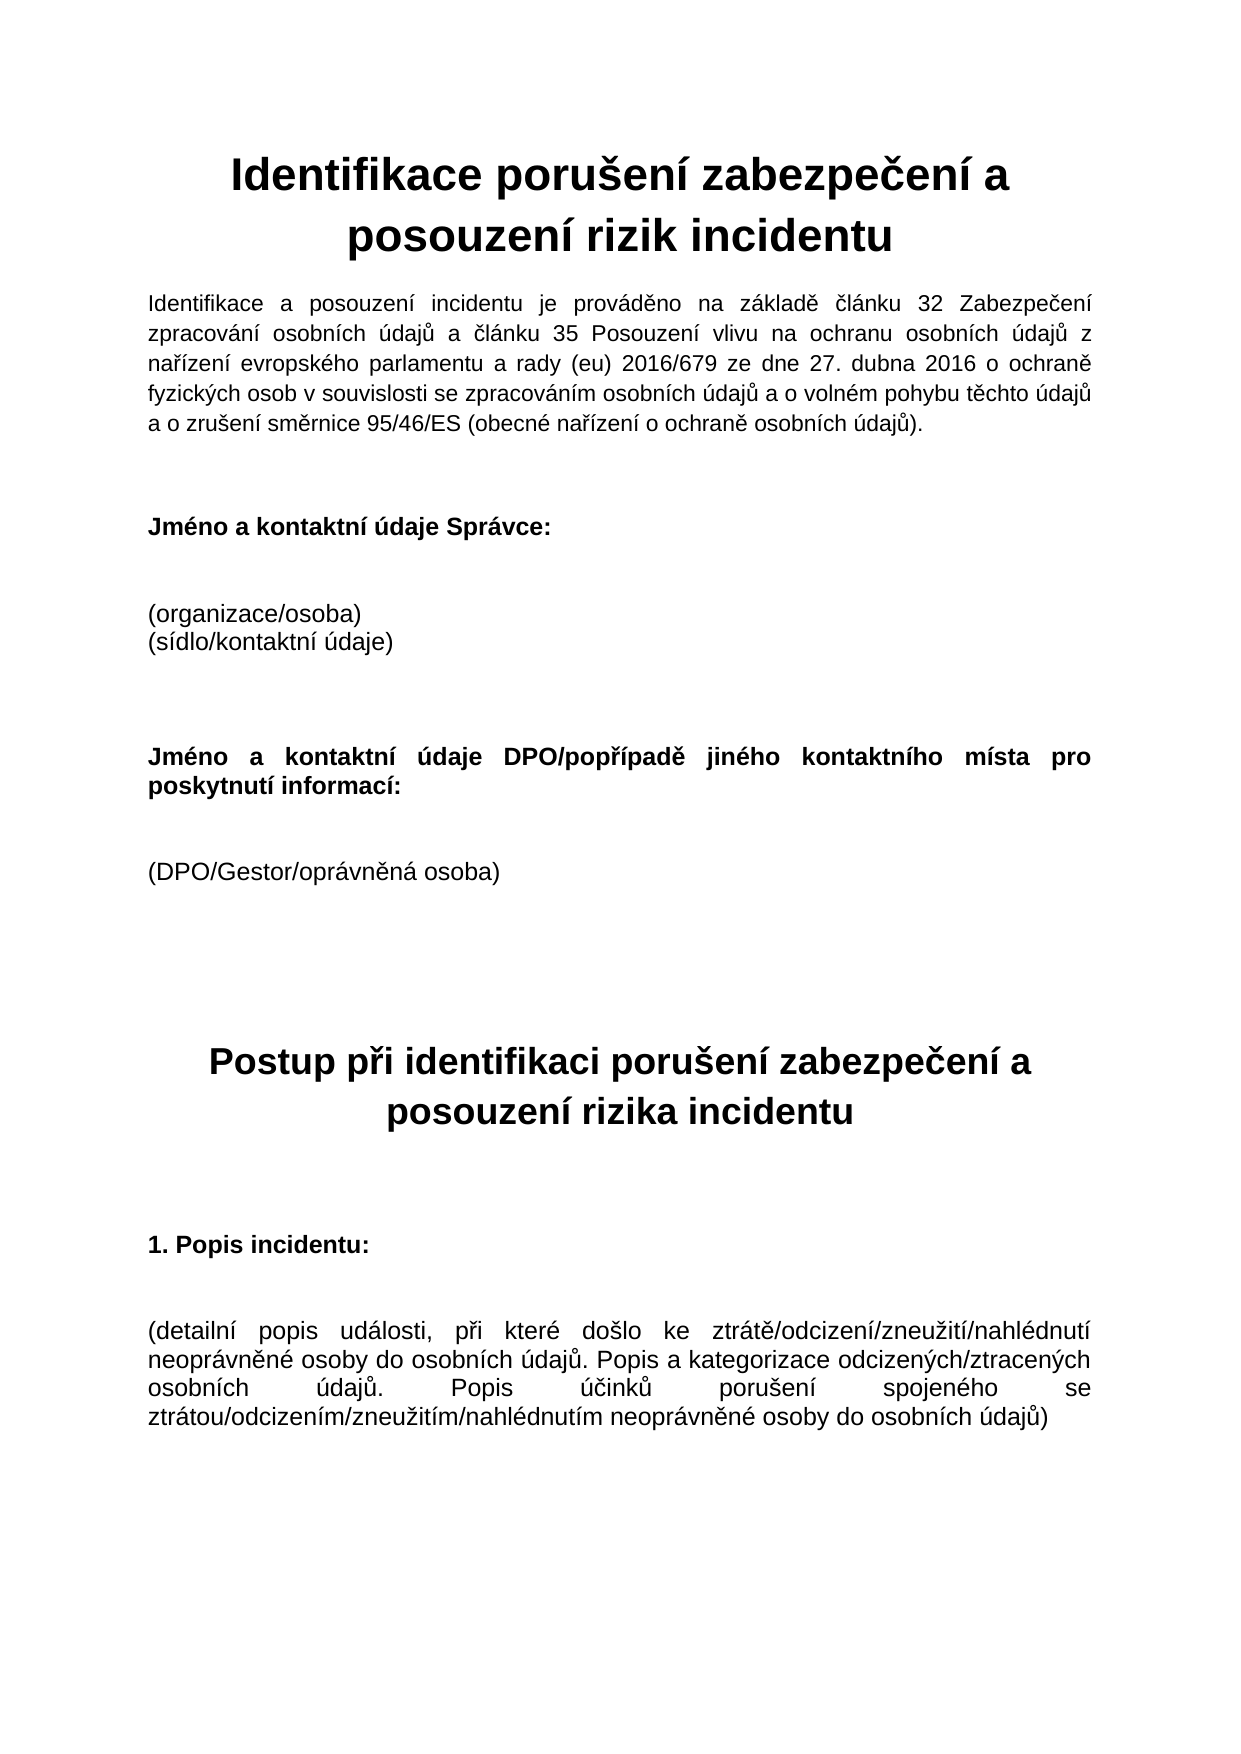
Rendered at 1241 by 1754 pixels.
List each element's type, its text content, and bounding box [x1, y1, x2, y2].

text 1. Popis incidentu: [148, 1230, 1093, 1258]
text Identifikace a posouzení incidentu je prováděno na základě článku 32 Zabezpečení zpracování osobních údajů a článku 35 Posouzení vlivu na ochranu osobních údajů z nařízení evropského parlamentu a rady (eu) 2016/679 ze dne 27. dubna 2016 o ochraně fyzických osob v souvislosti se zpracováním osobních údajů a o volném pohybu těchto údajů a o zrušení směrnice 95/46/ES (obecné nařízení o ochraně osobních údajů). [148, 289, 1093, 437]
text Jméno a kontaktní údaje Správce: [148, 512, 1093, 541]
text Jméno a kontaktní údaje DPO/popřípadě jiného kontaktního místa pro poskytnutí informací: [148, 742, 1093, 800]
text Identifikace porušení zabezpečení a posouzení rizik incidentu [148, 148, 1093, 261]
text (organizace/osoba) [148, 599, 1093, 627]
text (detailní popis události, při které došlo ke ztrátě/odcizení/zneužití/nahlédnutí neoprávněné osoby do osobních údajů. Popis a kategorizace odcizených/ztracených osobních údajů. Popis účinků porušení spojeného se ztrátou/odcizením/zneužitím/nahlédnutím neoprávněné osoby do osobních údajů) [148, 1316, 1093, 1431]
text (sídlo/kontaktní údaje) [148, 627, 1093, 656]
text (DPO/Gestor/oprávněná osoba) [148, 857, 1093, 886]
text Postup při identifikaci porušení zabezpečení a posouzení rizika incidentu [148, 1039, 1093, 1132]
